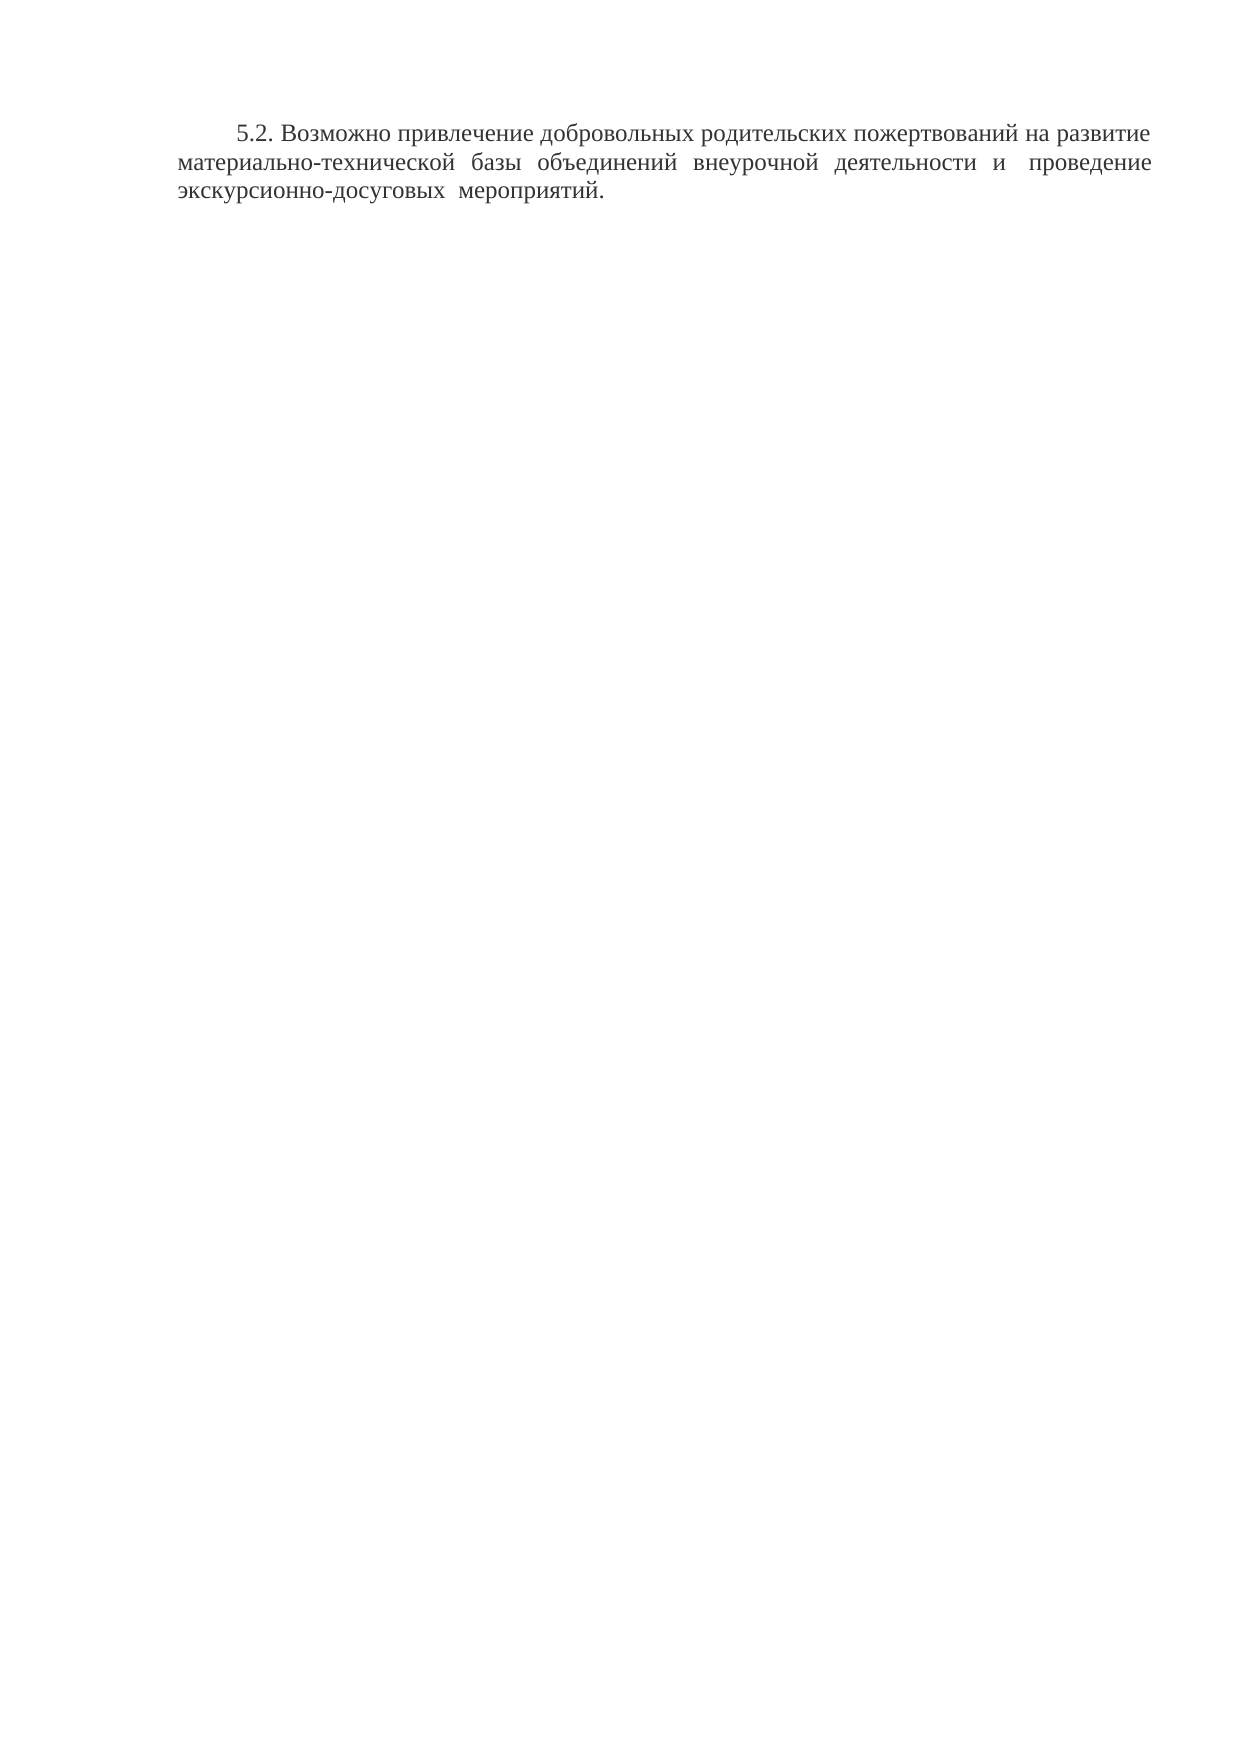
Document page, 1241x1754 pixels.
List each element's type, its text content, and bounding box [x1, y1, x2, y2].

text 5.2. Возможно привлечение добровольных родительских пожертвований на развитие материально-технической базы объединений внеурочной деятельности и проведение экскурсионно-досуговых мероприятий. [177, 118, 1152, 204]
